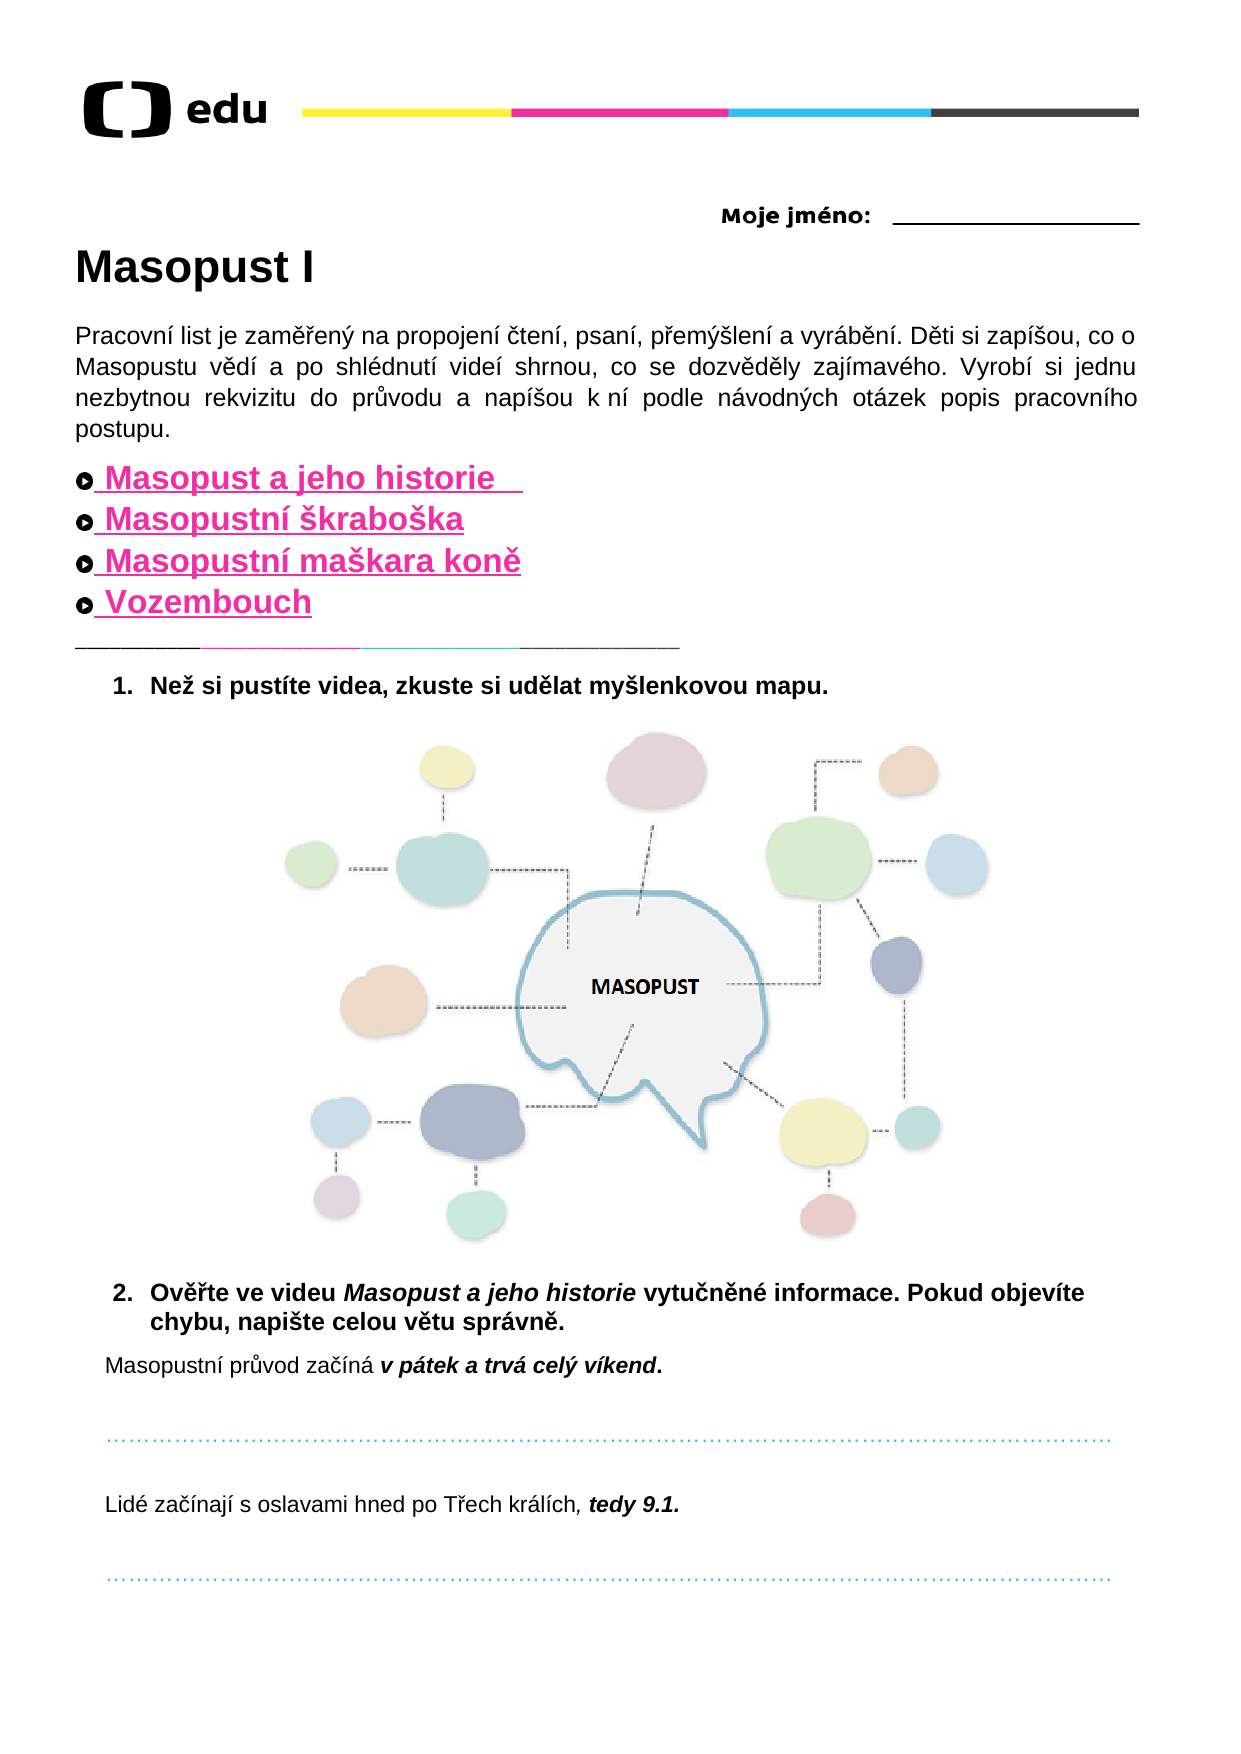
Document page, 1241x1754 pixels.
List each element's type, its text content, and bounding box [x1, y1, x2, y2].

text …………………………………………………………………………………………………………………… [104, 1421, 1125, 1448]
text Lidé začínají s oslavami hned po Třech králích, tedy 9.1. [104, 1491, 1125, 1517]
picture [76, 514, 93, 531]
text …………………………………………………………………………………………………………………… [104, 1560, 1125, 1586]
text Masopustní průvod začíná v pátek a trvá celý víkend. [104, 1352, 1125, 1378]
text _____________________________________________________ [75, 624, 1152, 652]
list Pracovní list je zaměřený na propojení čtení, psaní, přemýšlení a vyrábění. Děti si zapíšou, co o Masopustu vědí a po shlédnutí videí shrnou, co se dozvěděly zajímavého. Vyrobí si jednu nezbytnou rekvizitu do průvodu a napíšou k ní podle návodných otázek popis pracovního postupu. [75, 321, 1138, 443]
list Ověřte ve videu Masopust a jeho historie vytučněné informace. Pokud objevíte chybu, napište celou větu správně. [112, 1278, 1110, 1335]
text Masopust a jeho historie [75, 458, 1152, 496]
picture [76, 472, 93, 490]
list Masopust I [75, 239, 1152, 292]
text Masopustní škraboška [75, 499, 1152, 538]
picture [75, 73, 1150, 240]
text Vozembouch [75, 582, 1152, 621]
list Než si pustíte videa, zkuste si udělat myšlenkovou mapu. [112, 671, 1110, 699]
picture [263, 716, 997, 1262]
picture [76, 555, 93, 573]
text Masopustní maškara koně [75, 541, 1152, 579]
picture [76, 597, 93, 614]
